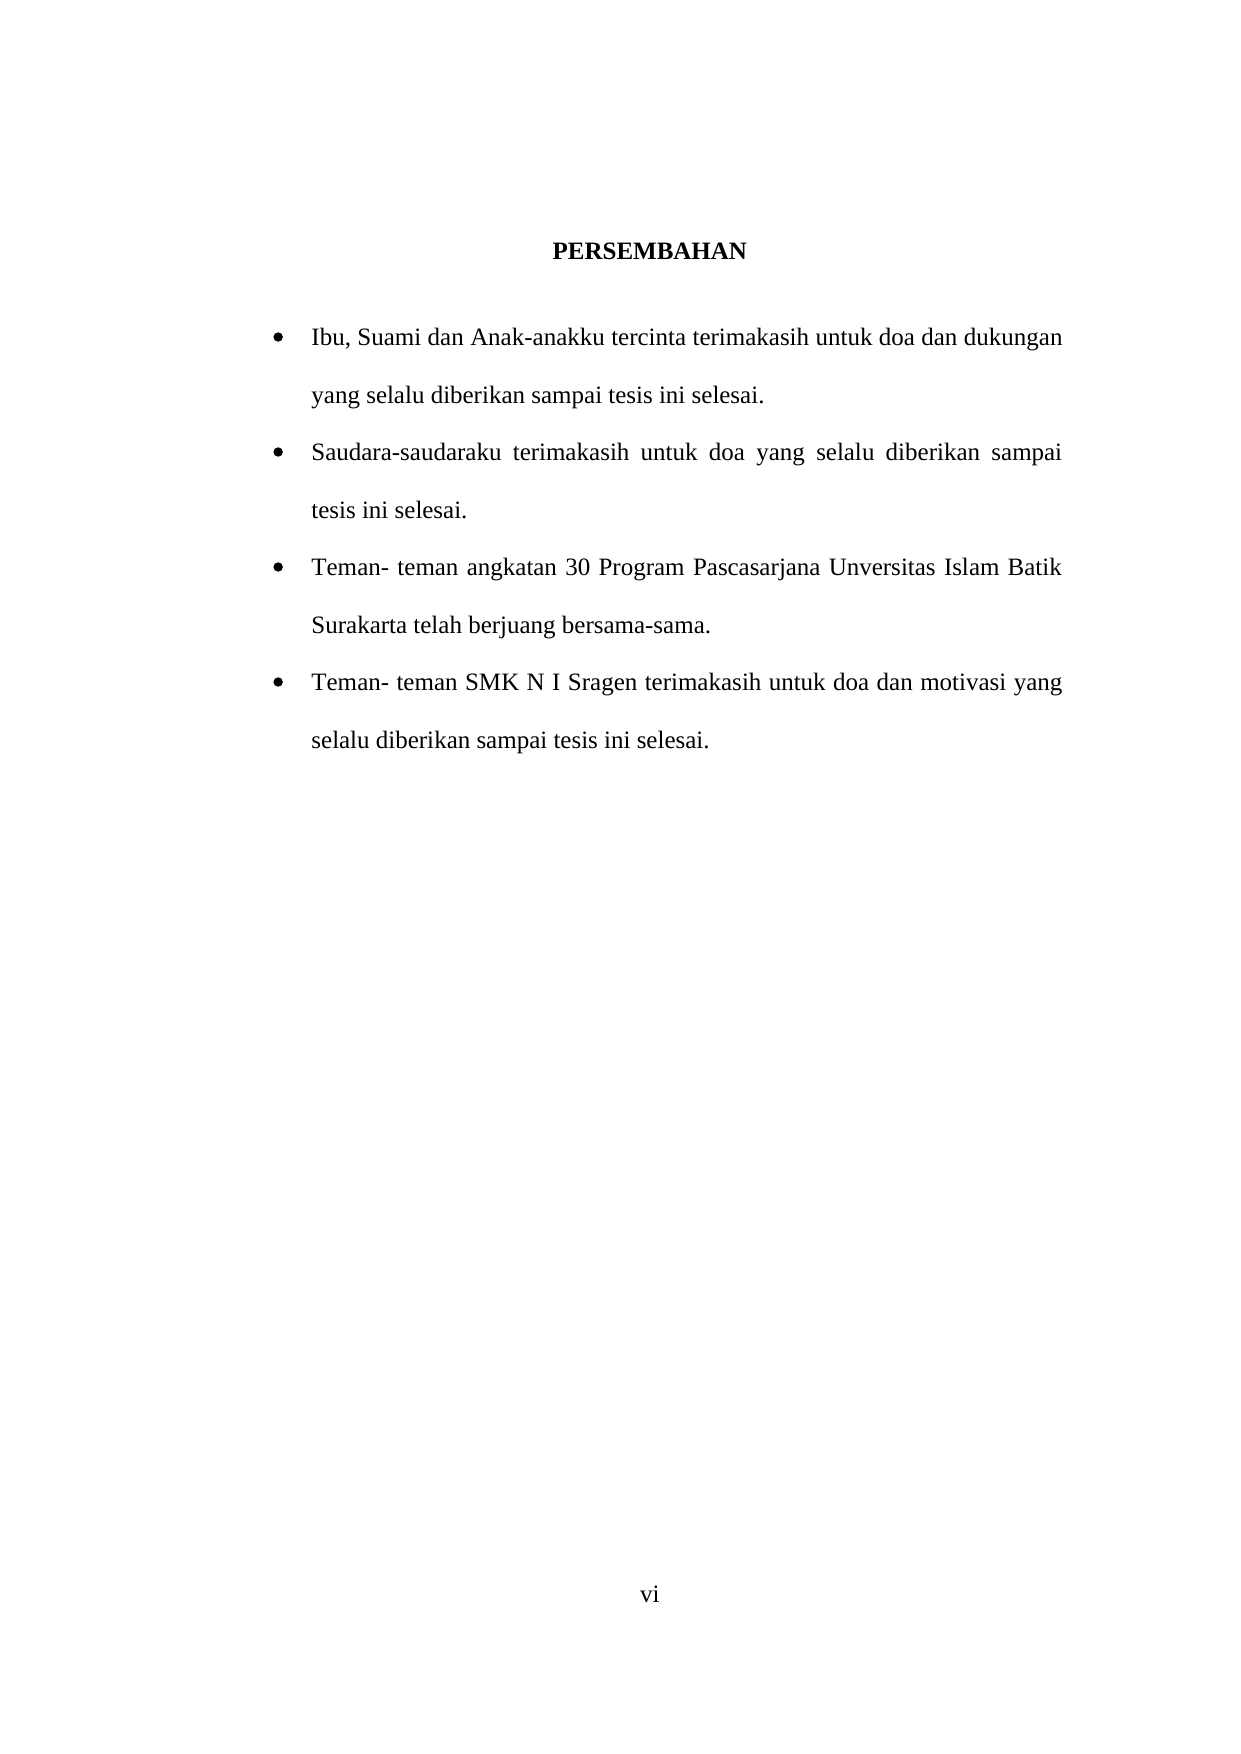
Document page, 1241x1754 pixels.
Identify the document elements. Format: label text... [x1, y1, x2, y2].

list Saudara-saudaraku terimakasih untuk doa yang selalu diberikan sampai tesis ini selesai. [274, 437, 1063, 524]
text PERSEMBAHAN [236, 236, 1063, 265]
list Teman- teman angkatan 30 Program Pascasarjana Unversitas Islam Batik Surakarta telah berjuang bersama-sama. [274, 552, 1063, 639]
list Teman- teman SMK N I Sragen terimakasih untuk doa dan motivasi yang selalu diberikan sampai tesis ini selesai. [274, 667, 1063, 754]
list Ibu, Suami dan Anak-anakku tercinta terimakasih untuk doa dan dukungan yang selalu diberikan sampai tesis ini selesai. [274, 322, 1063, 409]
